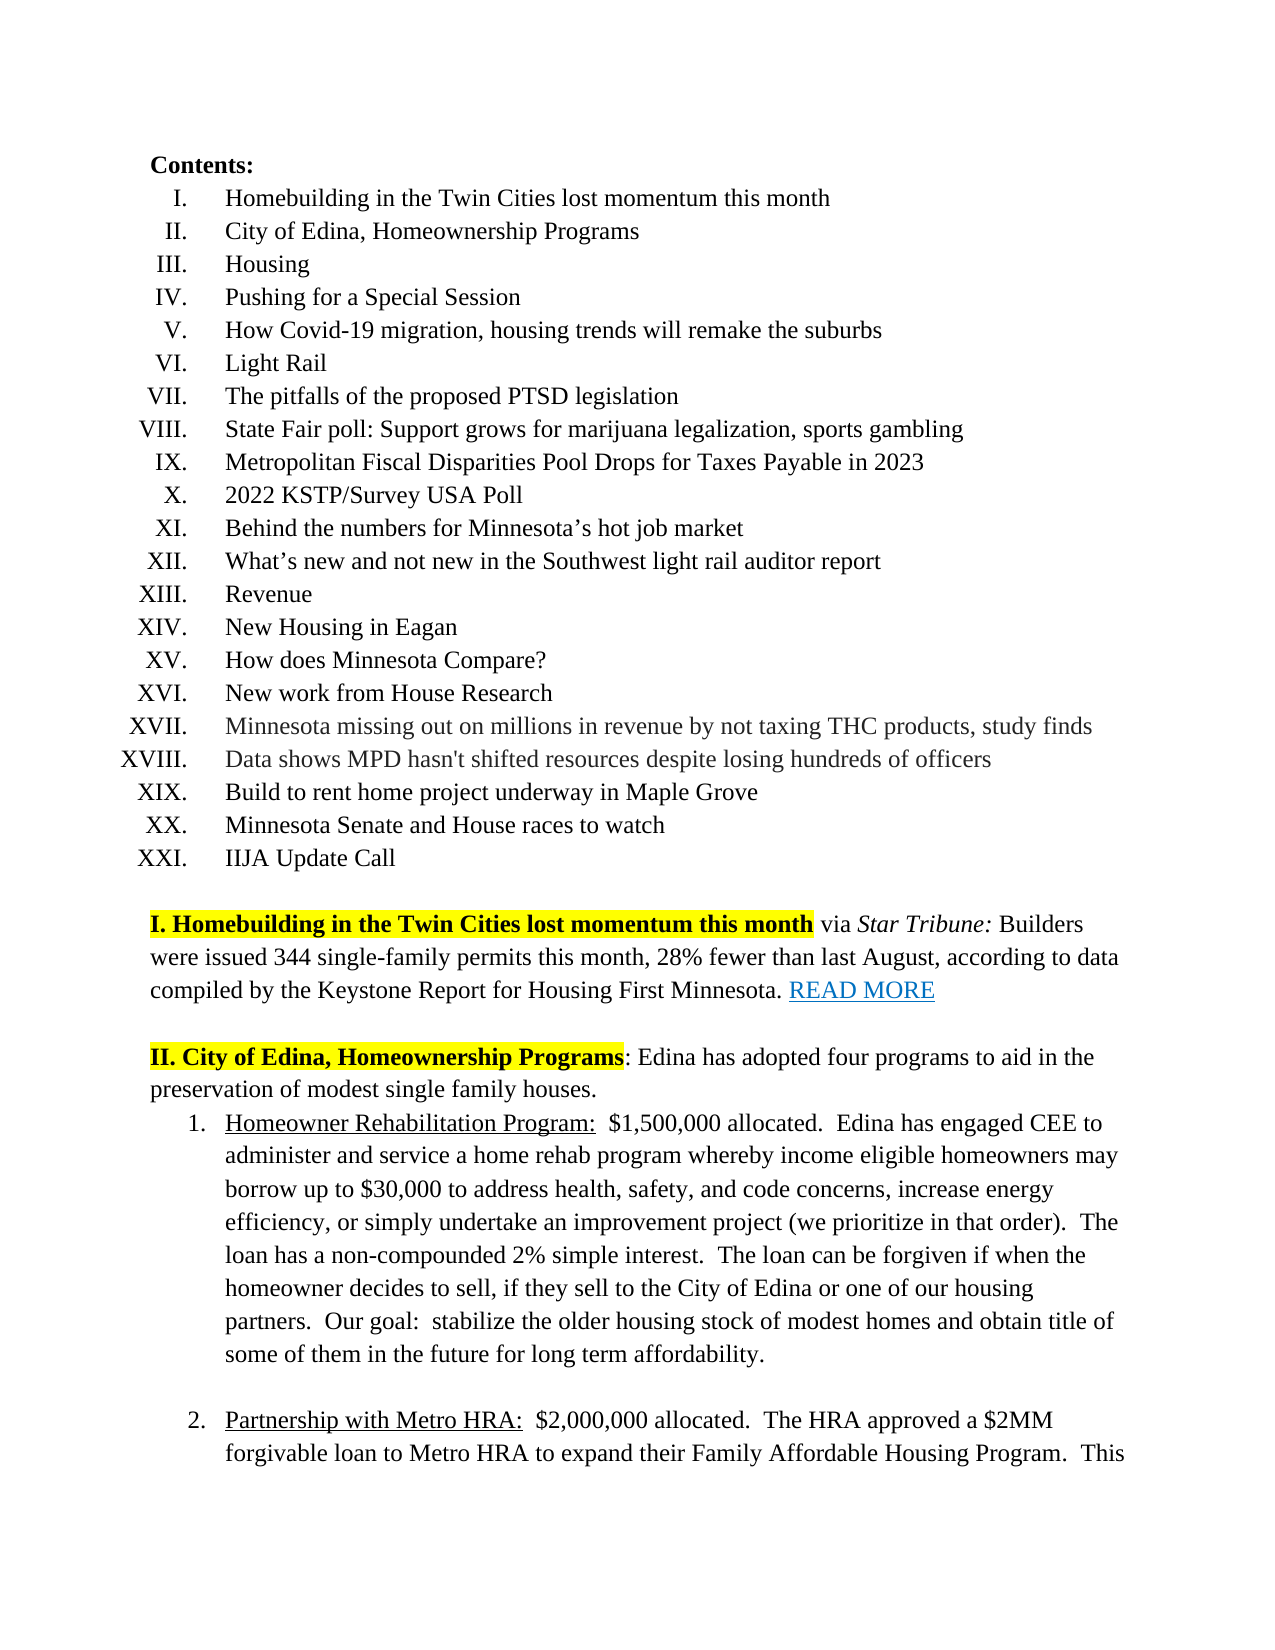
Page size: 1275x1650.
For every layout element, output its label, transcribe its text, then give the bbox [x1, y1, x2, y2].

text I. Homebuilding in the Twin Cities lost momentum this month via Star Tribune: Builders were issued 344 single-family permits this month, 28% fewer than last August, according to data compiled by the Keystone Report for Housing First Minnesota. READ MORE [150, 909, 1125, 1004]
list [187, 1405, 1125, 1467]
list Data shows MPD hasn't shifted resources despite losing hundreds of officers [187, 744, 1125, 773]
list Metropolitan Fiscal Disparities Pool Drops for Taxes Payable in 2023 [187, 447, 1125, 476]
list Revenue [187, 579, 1125, 608]
list State Fair poll: Support grows for marijuana legalization, sports gambling [187, 414, 1125, 443]
list Build to rent home project underway in Maple Grove [187, 777, 1125, 806]
list 2022 KSTP/Survey USA Poll [187, 480, 1125, 509]
list The pitfalls of the proposed PTSD legislation [187, 381, 1125, 410]
list Minnesota missing out on millions in revenue by not taxing THC products, study finds [187, 711, 1125, 740]
list IIJA Update Call [187, 843, 1125, 872]
list What’s new and not new in the Southwest light rail auditor report [187, 546, 1125, 575]
list Pushing for a Special Session [187, 282, 1125, 311]
list Homebuilding in the Twin Cities lost momentum this month [187, 183, 1125, 212]
text Contents: [150, 150, 1125, 179]
list Homeowner Rehabilitation Program: $1,500,000 allocated. Edina has engaged CEE to administer and service a home rehab program whereby income eligible homeowners may borrow up to $30,000 to address health, safety, and code concerns, increase energy efficiency, or simply undertake an improvement project (we prioritize in that order). The loan has a non-compounded 2% simple interest. The loan can be forgiven if when the homeowner decides to sell, if they sell to the City of Edina or one of our housing partners. Our goal: stabilize the older housing stock of modest homes and obtain title of some of them in the future for long term affordability. [187, 1108, 1125, 1367]
list Light Rail [187, 348, 1125, 377]
list Housing [187, 249, 1125, 278]
list Minnesota Senate and House races to watch [187, 810, 1125, 839]
text II. City of Edina, Homeownership Programs: Edina has adopted four programs to aid in the preservation of modest single family houses. [150, 1042, 1125, 1103]
list Behind the numbers for Minnesota’s hot job market [187, 513, 1125, 542]
list City of Edina, Homeownership Programs [187, 216, 1125, 245]
list New Housing in Eagan [187, 612, 1125, 641]
list How does Minnesota Compare? [187, 645, 1125, 674]
list How Covid-19 migration, housing trends will remake the suburbs [187, 315, 1125, 344]
list New work from House Research [187, 678, 1125, 707]
